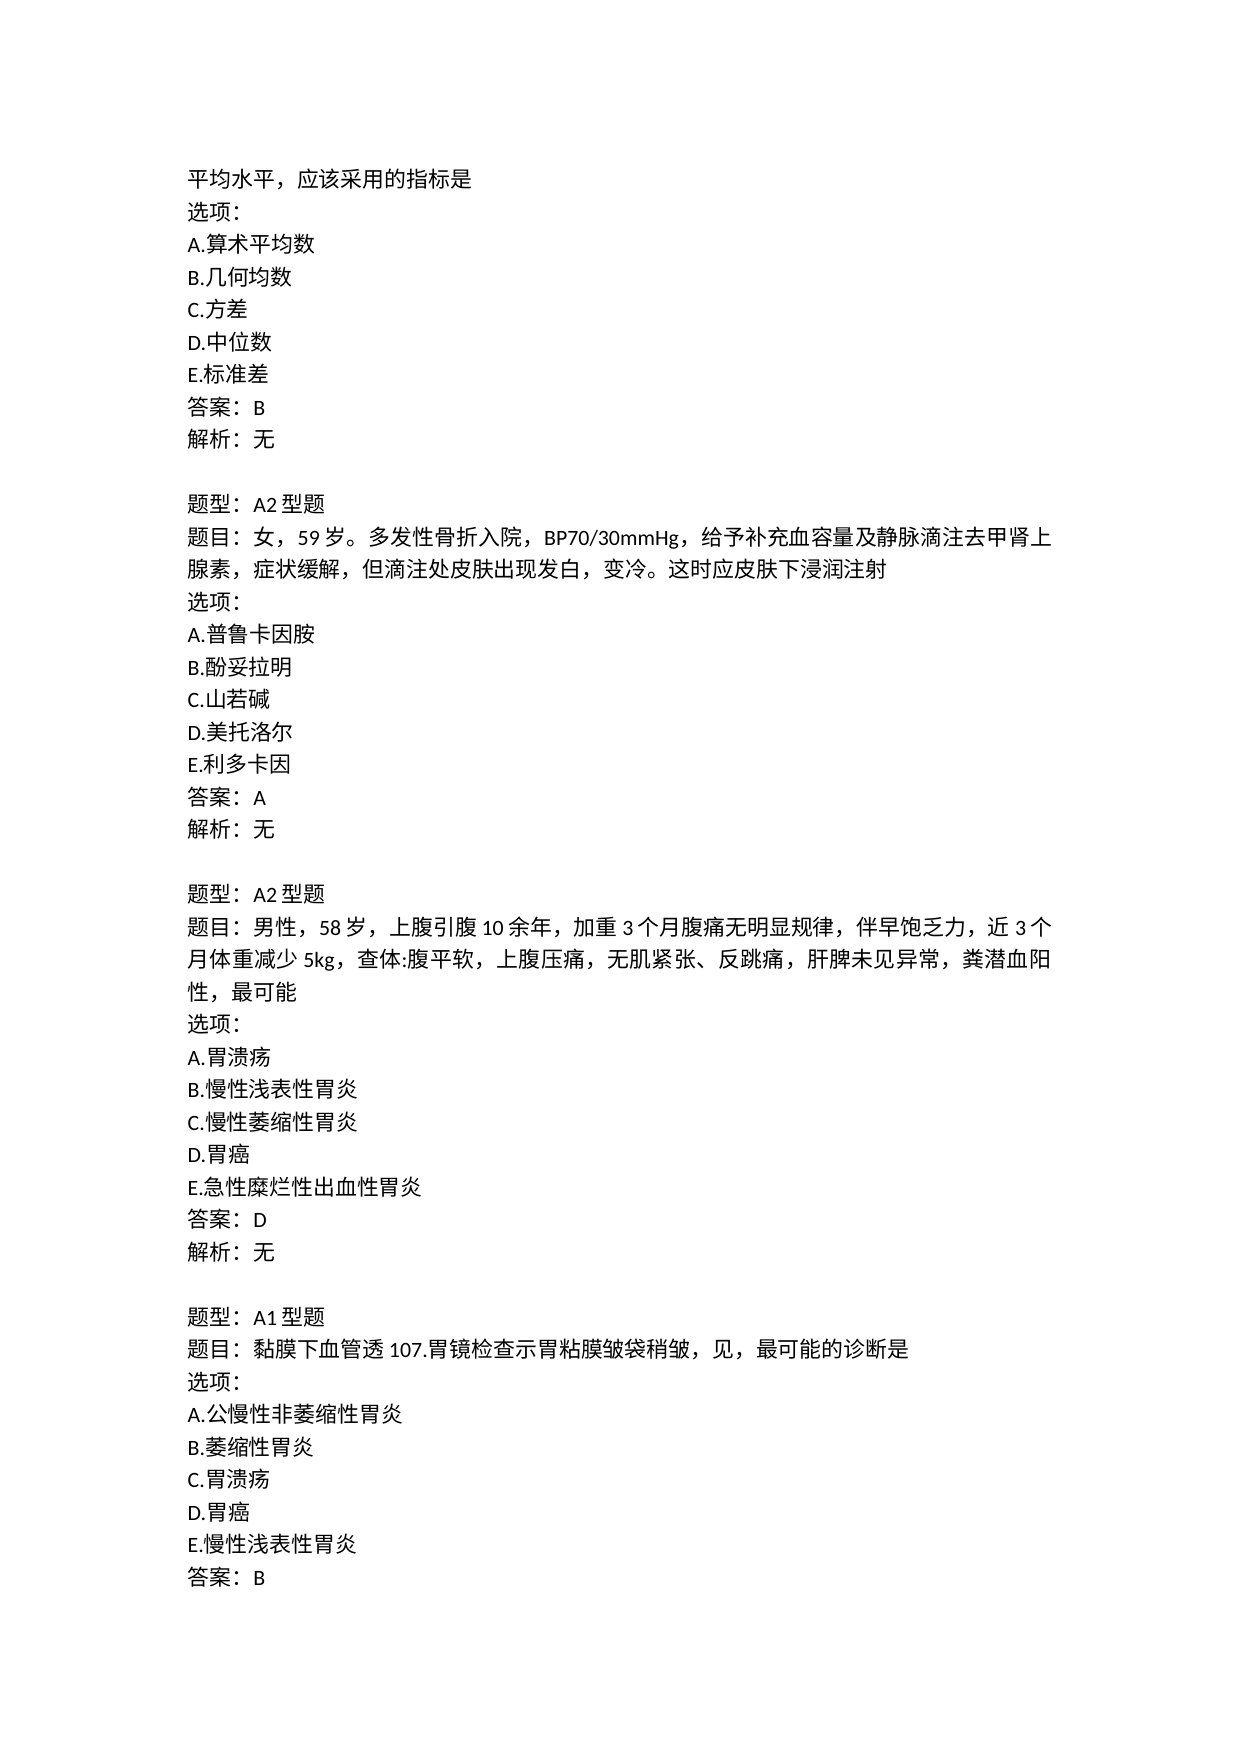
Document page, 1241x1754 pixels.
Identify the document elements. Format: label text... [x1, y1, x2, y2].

text 题目：女，59岁。多发性骨折入院，BP70/30mmHg，给予补充血容量及静脉滴注去甲肾上腺素，症状缓解，但滴注处皮肤出现发白，变冷。这时应皮肤下浸润注射 [187, 519, 1053, 584]
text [187, 162, 1053, 194]
text A.公慢性非萎缩性胃炎 [187, 1397, 1053, 1429]
text 选项： [187, 584, 1053, 617]
text 题目：黏膜下血管透107.胃镜检查示胃粘膜皱袋稍皱，见，最可能的诊断是 [187, 1332, 1053, 1364]
text A.普鲁卡因胺 [187, 617, 1053, 649]
text C.方差 [187, 292, 1053, 324]
text 选项： [187, 1364, 1053, 1397]
text E.利多卡因 [187, 747, 1053, 779]
text C.慢性萎缩性胃炎 [187, 1104, 1053, 1137]
text B.萎缩性胃炎 [187, 1429, 1053, 1462]
text E.急性糜烂性出血性胃炎 [187, 1169, 1053, 1202]
text 答案：A [187, 779, 1053, 812]
text 答案：D [187, 1202, 1053, 1234]
text 解析：无 [187, 1234, 1053, 1267]
text A.胃溃疡 [187, 1039, 1053, 1072]
text C.胃溃疡 [187, 1462, 1053, 1494]
text C.山若碱 [187, 682, 1053, 714]
text 选项： [187, 1007, 1053, 1039]
text 答案：B [187, 1559, 1053, 1592]
text 题型：A2型题 [187, 877, 1053, 909]
text D.中位数 [187, 324, 1053, 357]
text E.慢性浅表性胃炎 [187, 1527, 1053, 1559]
text 答案：B [187, 389, 1053, 422]
text 解析：无 [187, 812, 1053, 844]
text B.几何均数 [187, 259, 1053, 292]
text 题型：A2型题 [187, 487, 1053, 519]
text 选项： [187, 194, 1053, 227]
text B.慢性浅表性胃炎 [187, 1072, 1053, 1104]
text B.酚妥拉明 [187, 649, 1053, 682]
text D.胃癌 [187, 1137, 1053, 1169]
text 解析：无 [187, 422, 1053, 454]
text 题目：男性，58岁，上腹引腹10余年，加重3个月腹痛无明显规律，伴早饱乏力，近3个月体重减少5kg，查体:腹平软，上腹压痛，无肌紧张、反跳痛，肝脾未见异常，粪潜血阳性，最可能 [187, 909, 1053, 1007]
text E.标准差 [187, 357, 1053, 389]
text D.美托洛尔 [187, 714, 1053, 747]
text D.胃癌 [187, 1494, 1053, 1527]
text 题型：A1型题 [187, 1299, 1053, 1332]
text A.算术平均数 [187, 227, 1053, 259]
